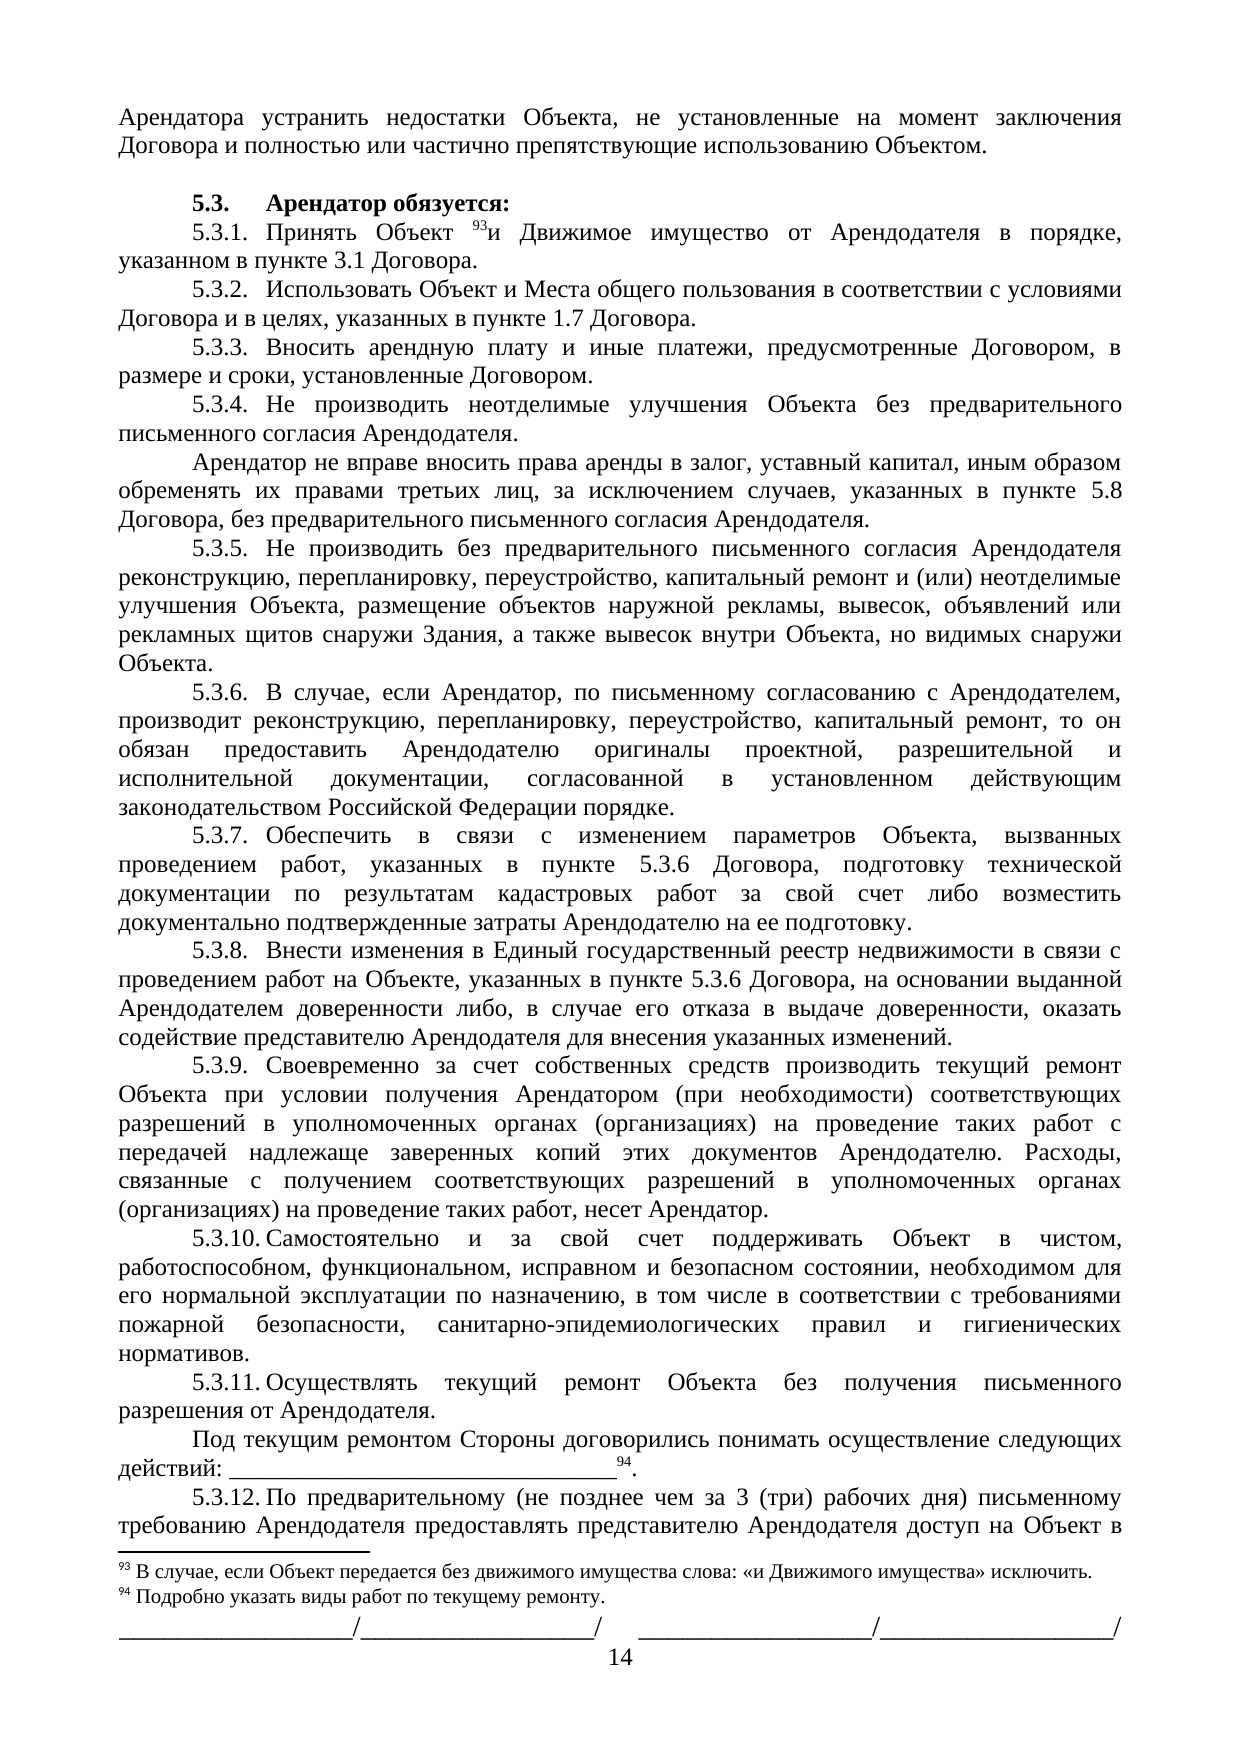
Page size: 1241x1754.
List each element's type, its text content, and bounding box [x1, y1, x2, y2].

list Использовать Объект и Места общего пользования в соответствии с условиями Договора и в целях, указанных в пункте 1.7 Договора. [118, 274, 1122, 332]
list Принять Объект и Движимое имущество от Арендодателя в порядке, указанном в пункте 3.1 Договора. [118, 217, 1122, 274]
text Под текущим ремонтом Стороны договорились понимать осуществление следующих действий: _______________________________. [118, 1424, 1122, 1482]
list В случае, если Арендатор, по письменному согласованию с Арендодателем, производит реконструкцию, перепланировку, переустройство, капитальный ремонт, то он обязан предоставить Арендодателю оригиналы проектной, разрешительной и исполнительной документации, согласованной в установленном действующим законодательством Российской Федерации порядке. [118, 677, 1122, 821]
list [118, 102, 1122, 159]
text Арендатор не вправе вносить права аренды в залог, уставный капитал, иным образом обременять их правами третьих лиц, за исключением случаев, указанных в пункте 5.8 Договора, без предварительного письменного согласия Арендодателя. [118, 447, 1122, 533]
list Осуществлять текущий ремонт Объекта без получения письменного разрешения от Арендодателя. [118, 1367, 1122, 1424]
list Обеспечить в связи с изменением параметров Объекта, вызванных проведением работ, указанных в пункте 5.3.6 Договора, подготовку технической документации по результатам кадастровых работ за свой счет либо возместить документально подтвержденные затраты Арендодателю на ее подготовку. [118, 821, 1122, 936]
list Не производить без предварительного письменного согласия Арендодателя реконструкцию, перепланировку, переустройство, капитальный ремонт и (или) неотделимые улучшения Объекта, размещение объектов наружной рекламы, вывесок, объявлений или рекламных щитов снаружи Здания, а также вывесок внутри Объекта, но видимых снаружи Объекта. [118, 533, 1122, 677]
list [118, 1482, 1122, 1539]
list Не производить неотделимые улучшения Объекта без предварительного письменного согласия Арендодателя. [118, 389, 1122, 447]
list Внести изменения в Единый государственный реестр недвижимости в связи с проведением работ на Объекте, указанных в пункте 5.3.6 Договора, на основании выданной Арендодателем доверенности либо, в случае его отказа в выдаче доверенности, оказать содействие представителю Арендодателя для внесения указанных изменений. [118, 936, 1122, 1051]
list Арендатор обязуется: [118, 188, 1122, 217]
list Самостоятельно и за свой счет поддерживать Объект в чистом, работоспособном, функциональном, исправном и безопасном состоянии, необходимом для его нормальной эксплуатации по назначению, в том числе в соответствии с требованиями пожарной безопасности, санитарно-эпидемиологических правил и гигиенических нормативов. [118, 1223, 1122, 1367]
list Вносить арендную плату и иные платежи, предусмотренные Договором, в размере и сроки, установленные Договором. [118, 332, 1122, 389]
list Своевременно за счет собственных средств производить текущий ремонт Объекта при условии получения Арендатором (при необходимости) соответствующих разрешений в уполномоченных органах (организациях) на проведение таких работ с передачей надлежаще заверенных копий этих документов Арендодателю. Расходы, связанные с получением соответствующих разрешений в уполномоченных органах (организациях) на проведение таких работ, несет Арендатор. [118, 1051, 1122, 1223]
